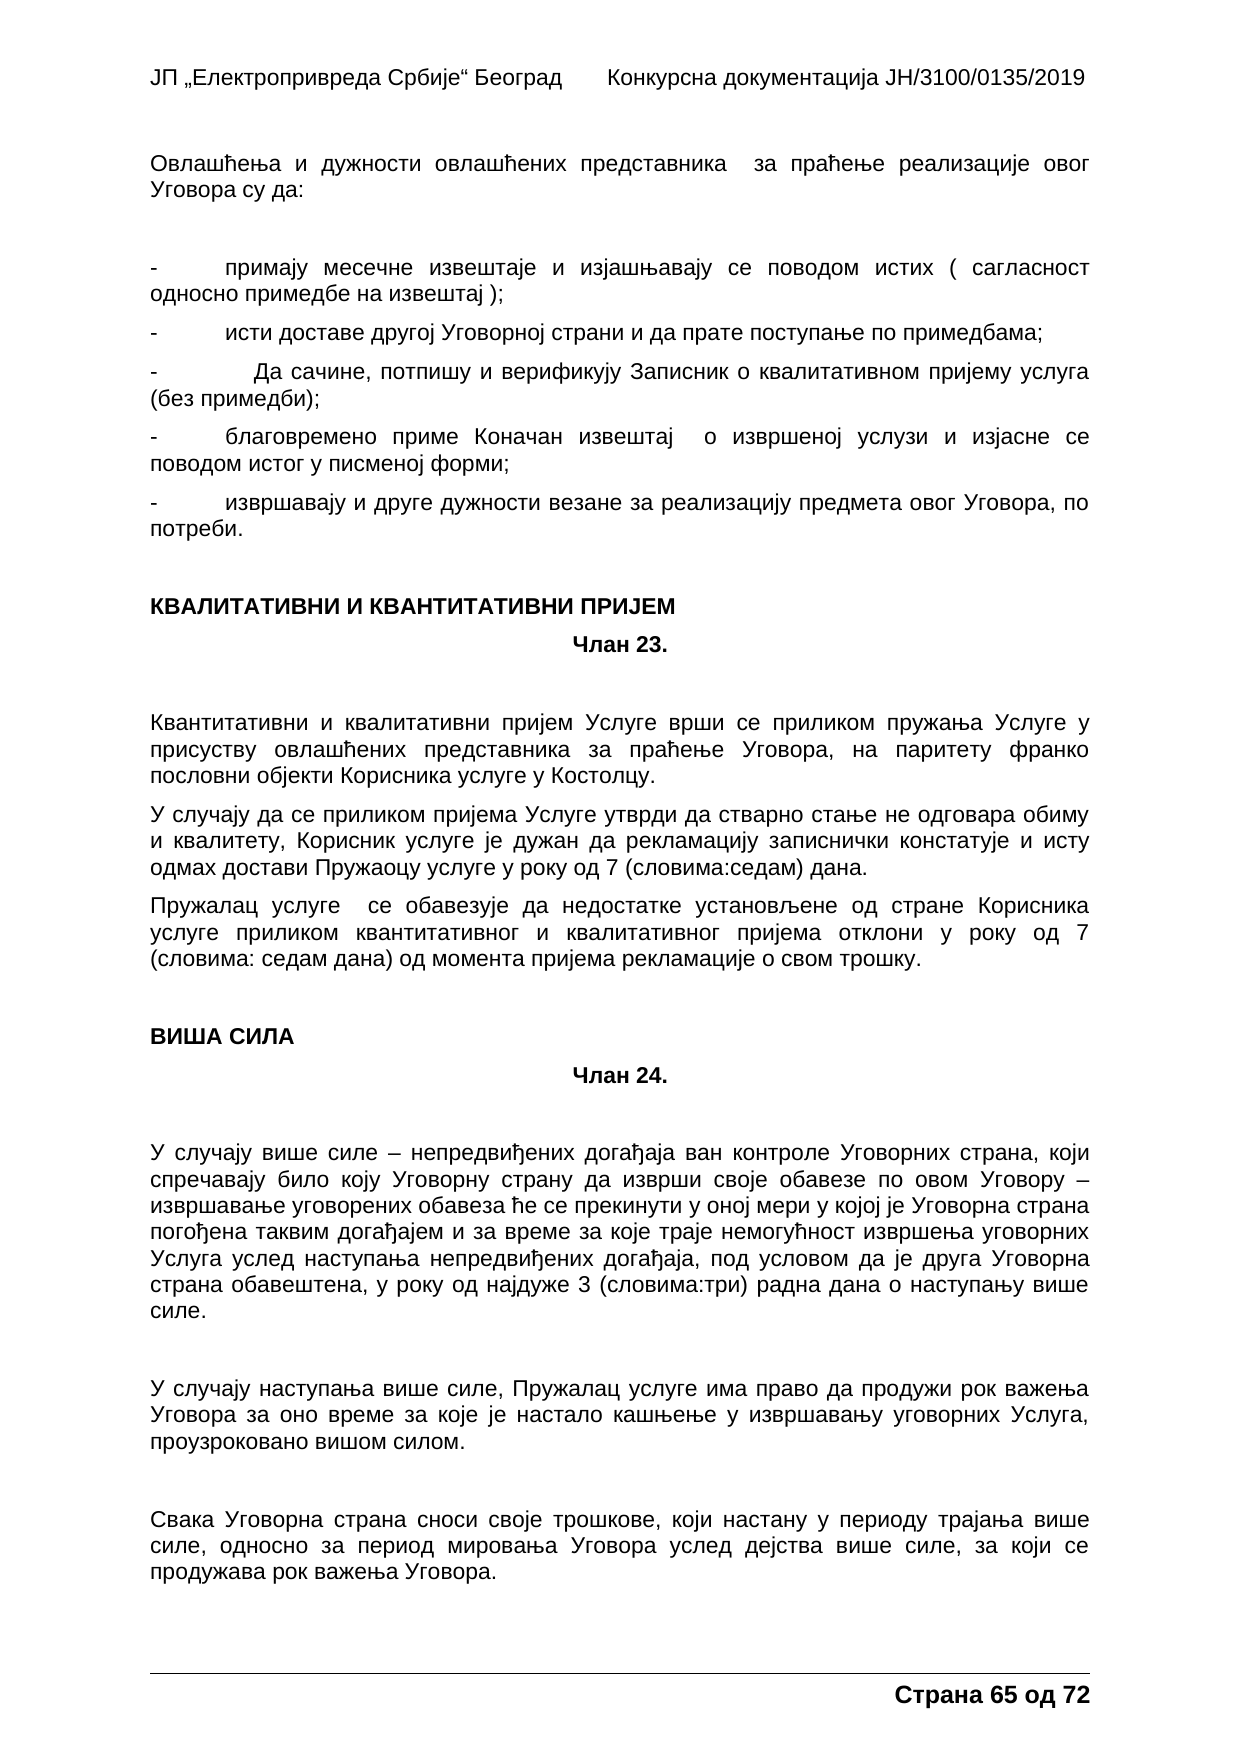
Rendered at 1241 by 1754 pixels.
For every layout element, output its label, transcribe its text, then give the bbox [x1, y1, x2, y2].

text Квантитативни и квалитативни пријем Услуге врши се приликом пружања Услуге у присуству овлашћених представника за праћење Уговора, на паритету франко пословни објекти Корисника услуге у Костолцу. [150, 709, 1090, 788]
text Свака Уговорна страна сноси своје трошкове, који настану у периоду трајања више силе, односно за период мировања Уговора услед дејства више силе, за који се продужава рок важења Уговора. [150, 1506, 1090, 1584]
text Члан 23. [150, 631, 1090, 658]
text - Да сачине, потпишу и верификују Записник о квалитативном пријему услуга (без примедби); [150, 358, 1090, 411]
text У случају више силе – непредвиђених догађаја ван контроле Уговорних страна, који спречавају било коју Уговорну страну да изврши своје обавезе по овом Уговору – извршавање уговорених обавеза ће се прекинути у оној мери у којој је Уговорна страна погођена таквим догађајем и за време за које траје немогућност извршења уговорних Услуга услед наступања непредвиђених догађаја, под условом да је друга Уговорна страна обавештена, у року од најдуже 3 (словима:три) радна дана о наступању више силе. [150, 1139, 1090, 1324]
text - благовремено приме Коначан извештај о извршеној услузи и изјасне се поводом истог у писменој форми; [150, 423, 1090, 476]
text У случају наступања више силе, Пружалац услуге има право да продужи рок важења Уговора за оно време за које је настало кашњење у извршавању уговорних Услуга, проузроковано вишом силом. [150, 1375, 1090, 1454]
text Пружалац услуге се обавезује да недостатке установљене од стране Корисника услуге приликом квантитативног и квалитативног пријема отклони у року од 7 (словима: седам дана) од момента пријема рекламације о свом трошку. [150, 892, 1090, 971]
text - исти доставе другој Уговорној страни и да прате поступање по примедбама; [150, 319, 1090, 346]
text КВАЛИТАТИВНИ И КВАНТИТАТИВНИ ПРИЈЕМ [150, 593, 1090, 619]
text Члан 24. [150, 1062, 1090, 1088]
text У случају да се приликом пријема Услуге утврди да стварно стање не одговара обиму и квалитету, Корисник услуге је дужан да рекламацију записнички констатује и исту одмах достави Пружаоцу услуге у року од 7 (словима:седам) дана. [150, 801, 1090, 880]
text ВИША СИЛА [150, 1023, 1090, 1049]
text - извршавају и друге дужности везане за реализацију предмета овог Уговора, по потреби. [150, 488, 1090, 541]
text - примају месечне извештаје и изјашњавају се поводом истих ( сагласност односно примедбе на извештај ); [150, 254, 1090, 307]
text Овлашћења и дужности овлашћених представника за праћење реализације овог Уговора су да: [150, 150, 1090, 203]
